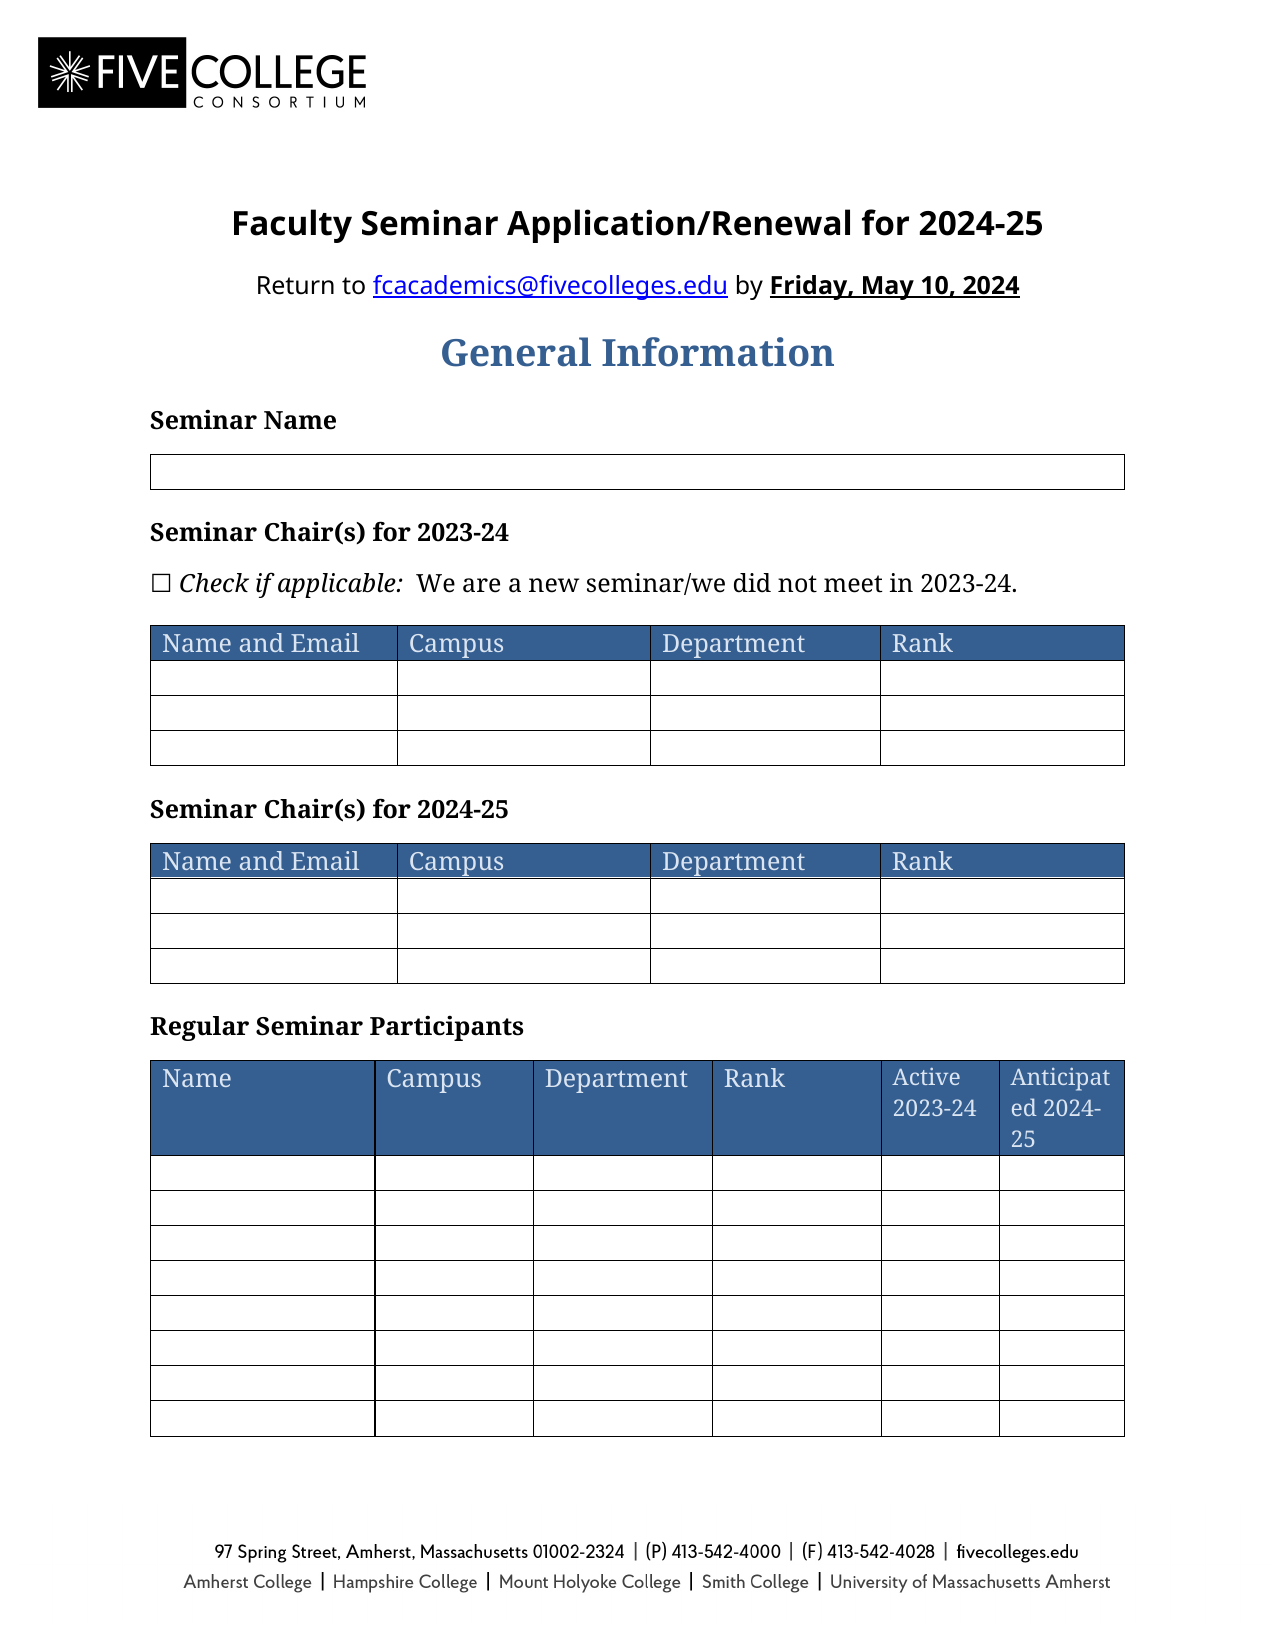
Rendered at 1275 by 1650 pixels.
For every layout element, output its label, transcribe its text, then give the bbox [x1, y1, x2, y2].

table_cell [376, 1191, 533, 1225]
subtitle Seminar Name [150, 403, 1125, 437]
table_cell [651, 661, 880, 695]
table_cell [713, 1261, 881, 1295]
table_cell [376, 1156, 533, 1190]
table_cell [713, 1156, 881, 1190]
table_header Campus [398, 626, 650, 660]
table_cell [534, 1331, 712, 1365]
table_cell [1000, 1261, 1124, 1295]
table_cell [882, 1226, 999, 1260]
table_cell [1000, 1156, 1124, 1190]
table_cell [1000, 1191, 1124, 1225]
table_cell [398, 949, 650, 983]
text Return to fcacademics@fivecolleges.edu by Friday, May 10, 2024 [150, 267, 1125, 302]
table_cell [376, 1366, 533, 1400]
picture [18, 1505, 1273, 1622]
table_cell [534, 1366, 712, 1400]
table_cell [151, 914, 397, 948]
table_cell [398, 879, 650, 913]
subtitle Regular Seminar Participants [150, 1009, 1125, 1043]
table_header Campus [376, 1061, 533, 1155]
table_header Name and Email [151, 844, 397, 877]
table_cell [1000, 1296, 1124, 1330]
table_cell [651, 731, 880, 765]
table_cell [1000, 1366, 1124, 1400]
table_cell [376, 1296, 533, 1330]
table_cell [651, 914, 880, 948]
table_cell [882, 1331, 999, 1365]
table_cell [151, 661, 397, 695]
table_cell [534, 1226, 712, 1260]
table_cell [651, 949, 880, 983]
table_cell [151, 949, 397, 983]
table_cell [882, 1261, 999, 1295]
table_cell [713, 1331, 881, 1365]
table_header Name and Email [151, 626, 397, 660]
table_cell [151, 1296, 374, 1330]
table_cell [398, 661, 650, 695]
table_cell [151, 1191, 374, 1225]
title Faculty Seminar Application/Renewal for 2024-25 [150, 146, 1125, 245]
table_cell [151, 1156, 374, 1190]
table_cell [398, 696, 650, 730]
table_cell [376, 1401, 533, 1436]
table_cell [151, 1401, 374, 1436]
table_cell [151, 696, 397, 730]
table_cell [713, 1366, 881, 1400]
table_cell [882, 1156, 999, 1190]
table_cell [713, 1401, 881, 1436]
table_cell [151, 1226, 374, 1260]
table_cell [1000, 1401, 1124, 1436]
table_cell [534, 1191, 712, 1225]
table_cell [881, 731, 1124, 765]
table_cell [376, 1226, 533, 1260]
table_header [151, 455, 1124, 489]
table_cell [651, 696, 880, 730]
table_cell [882, 1296, 999, 1330]
table_cell [151, 1331, 374, 1365]
table_cell [534, 1296, 712, 1330]
table_cell [151, 1261, 374, 1295]
table_cell [376, 1331, 533, 1365]
table_cell [398, 914, 650, 948]
table_cell [881, 661, 1124, 695]
table_cell [651, 879, 880, 913]
table_header Department [651, 626, 880, 660]
table_cell [376, 1261, 533, 1295]
subtitle Seminar Chair(s) for 2024-25 [150, 791, 1125, 825]
table_cell [151, 879, 397, 913]
table_header Department [651, 844, 880, 877]
table_cell [881, 914, 1124, 948]
table_cell [882, 1191, 999, 1225]
table_header Rank [713, 1061, 881, 1155]
table_cell [151, 731, 397, 765]
table_header Rank [881, 844, 1124, 877]
table_header Active 2023-24 [882, 1061, 999, 1155]
table_header Rank [881, 626, 1124, 660]
picture [0, 0, 1271, 146]
table_cell [1000, 1226, 1124, 1260]
table_cell [398, 731, 650, 765]
table_cell [713, 1296, 881, 1330]
table_header Name [151, 1061, 374, 1155]
list Check if applicable: We are a new seminar/we did not meet in 2023-24. [150, 566, 1125, 600]
table_cell [151, 1366, 374, 1400]
table_cell [1000, 1331, 1124, 1365]
table_cell [534, 1401, 712, 1436]
table_cell [713, 1191, 881, 1225]
table_cell [713, 1226, 881, 1260]
table_cell [534, 1156, 712, 1190]
table_cell [882, 1401, 999, 1436]
table_cell [534, 1261, 712, 1295]
table_header Department [534, 1061, 712, 1155]
subtitle General Information [150, 327, 1125, 378]
table_cell [881, 696, 1124, 730]
table_cell [882, 1366, 999, 1400]
table_cell [881, 949, 1124, 983]
table_header Campus [398, 844, 650, 877]
subtitle Seminar Chair(s) for 2023-24 [150, 515, 1125, 549]
table_cell [881, 879, 1124, 913]
table_header Anticipated 2024-25 [1000, 1061, 1124, 1155]
